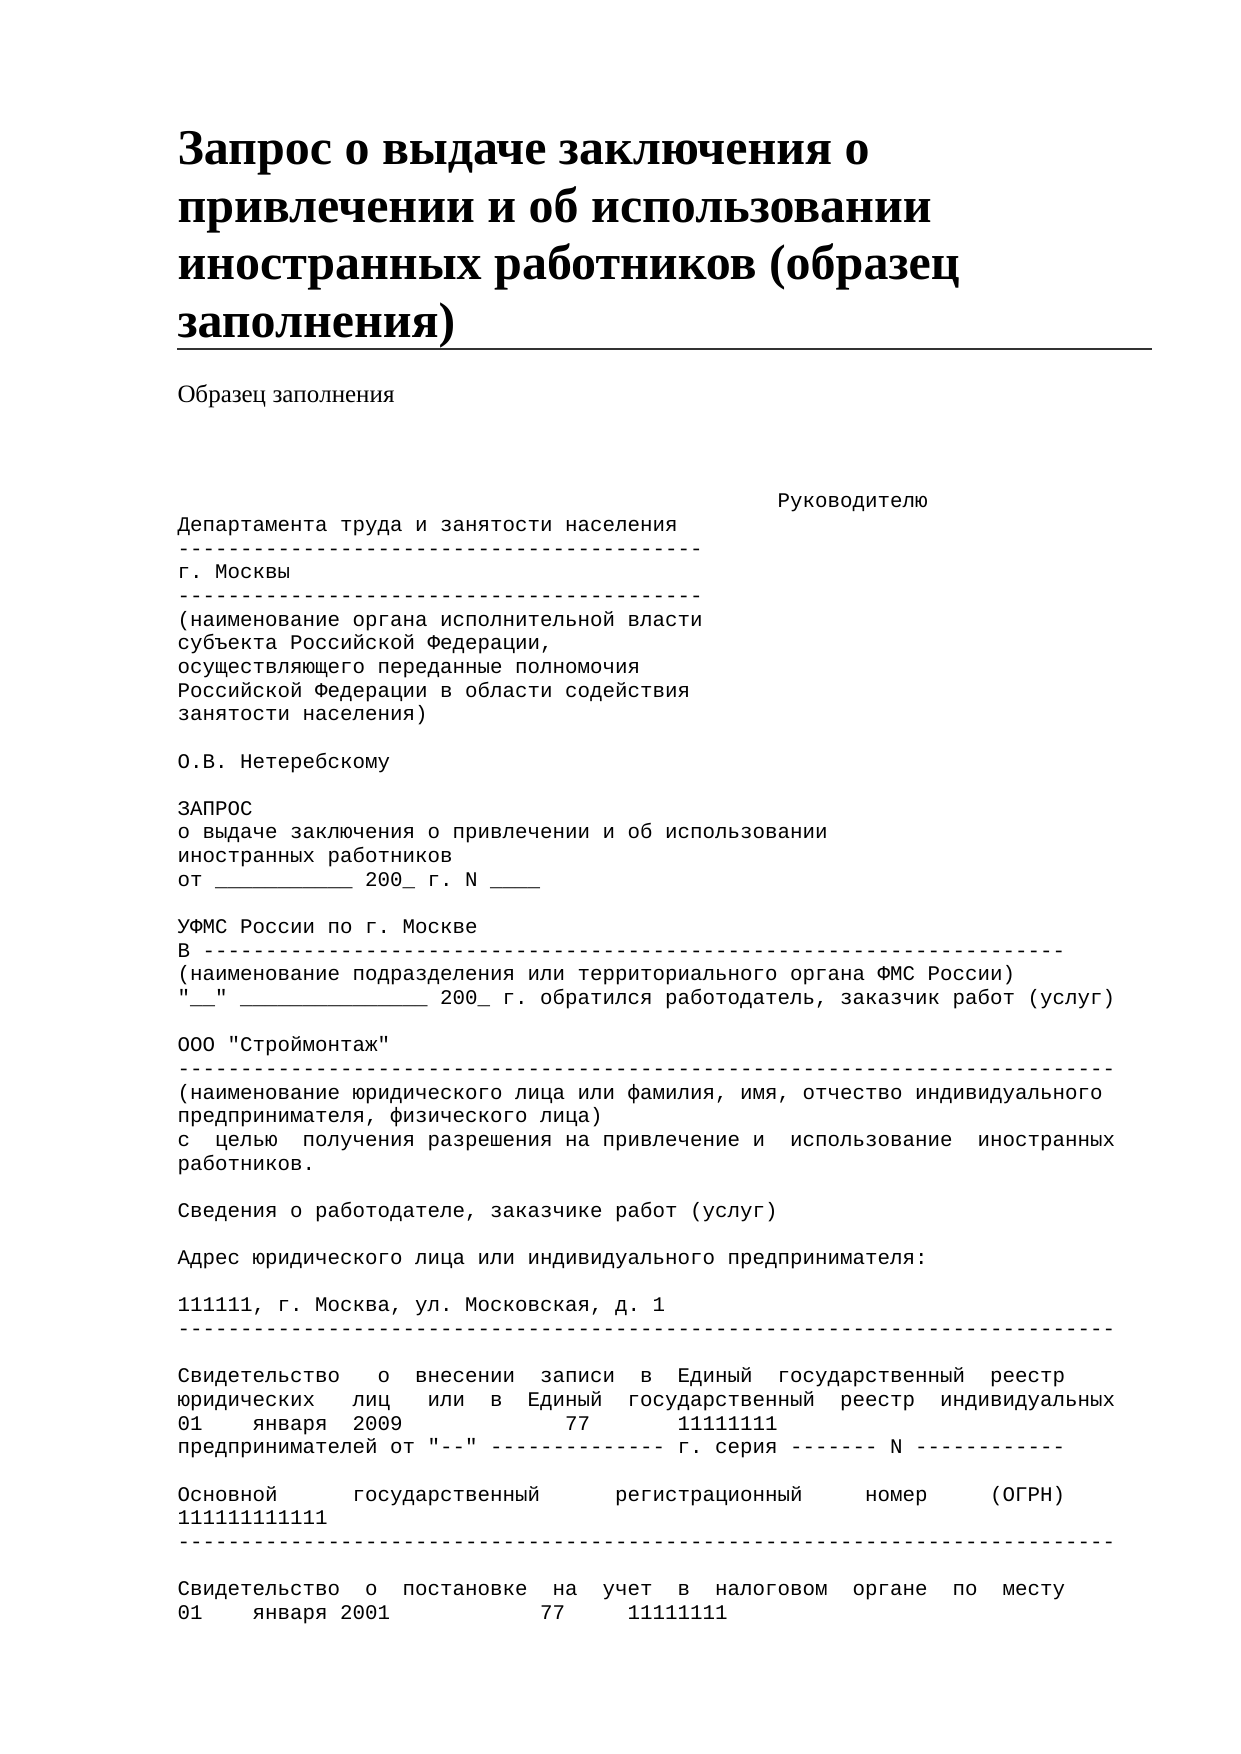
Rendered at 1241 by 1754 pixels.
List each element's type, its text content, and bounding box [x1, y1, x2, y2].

text (наименование подразделения или территориального органа ФМС России) [177, 963, 1152, 987]
text Российской Федерации в области содействия [177, 680, 1152, 703]
text --------------------------------------------------------------------------- [177, 1058, 1152, 1082]
text 111111, г. Москва, ул. Московская, д. 1 [177, 1294, 1152, 1318]
text о выдаче заключения о привлечении и об использовании [177, 822, 1152, 845]
text Образец заполнения [177, 379, 1152, 408]
text иностранных работников [177, 845, 1152, 869]
text 01 января 2001 77 11111111 [177, 1602, 1152, 1626]
text Адрес юридического лица или индивидуального предпринимателя: [177, 1247, 1152, 1271]
text предпринимателя, физического лица) [177, 1105, 1152, 1129]
text предпринимателей от "--" -------------- г. серия ------- N ------------ [177, 1436, 1152, 1460]
text осуществляющего переданные полномочия [177, 656, 1152, 680]
text юридических лиц или в Единый государственный реестр индивидуальных [177, 1389, 1152, 1413]
text ООО "Строймонтаж" [177, 1034, 1152, 1058]
text 01 января 2009 77 11111111 [177, 1413, 1152, 1436]
text (наименование органа исполнительной власти [177, 609, 1152, 632]
text Руководителю [177, 491, 1152, 514]
text Свидетельство о постановке на учет в налоговом органе по месту [177, 1578, 1152, 1602]
text от ___________ 200_ г. N ____ [177, 869, 1152, 892]
text В --------------------------------------------------------------------- [177, 940, 1152, 963]
text с целью получения разрешения на привлечение и использование иностранных [177, 1129, 1152, 1153]
text занятости населения) [177, 703, 1152, 727]
text 111111111111 [177, 1507, 1152, 1531]
text --------------------------------------------------------------------------- [177, 1318, 1152, 1342]
text О.В. Нетеребскому [177, 751, 1152, 774]
text ------------------------------------------ [177, 585, 1152, 609]
text субъекта Российской Федерации, [177, 632, 1152, 656]
text Департамента труда и занятости населения [177, 514, 1152, 538]
text (наименование юридического лица или фамилия, имя, отчество индивидуального [177, 1082, 1152, 1105]
text ------------------------------------------ [177, 538, 1152, 561]
text "__" _______________ 200_ г. обратился работодатель, заказчик работ (услуг) [177, 987, 1152, 1011]
text УФМС России по г. Москве [177, 916, 1152, 940]
text Сведения о работодателе, заказчике работ (услуг) [177, 1200, 1152, 1223]
text Свидетельство о внесении записи в Единый государственный реестр [177, 1365, 1152, 1389]
text --------------------------------------------------------------------------- [177, 1531, 1152, 1554]
text г. Москвы [177, 561, 1152, 585]
subtitle Запрос о выдаче заключения о привлечении и об использовании иностранных работников (образец заполнения) [177, 118, 1152, 348]
text Основной государственный регистрационный номер (ОГРН) [177, 1484, 1152, 1507]
text ЗАПРОС [177, 798, 1152, 822]
text работников. [177, 1153, 1152, 1176]
